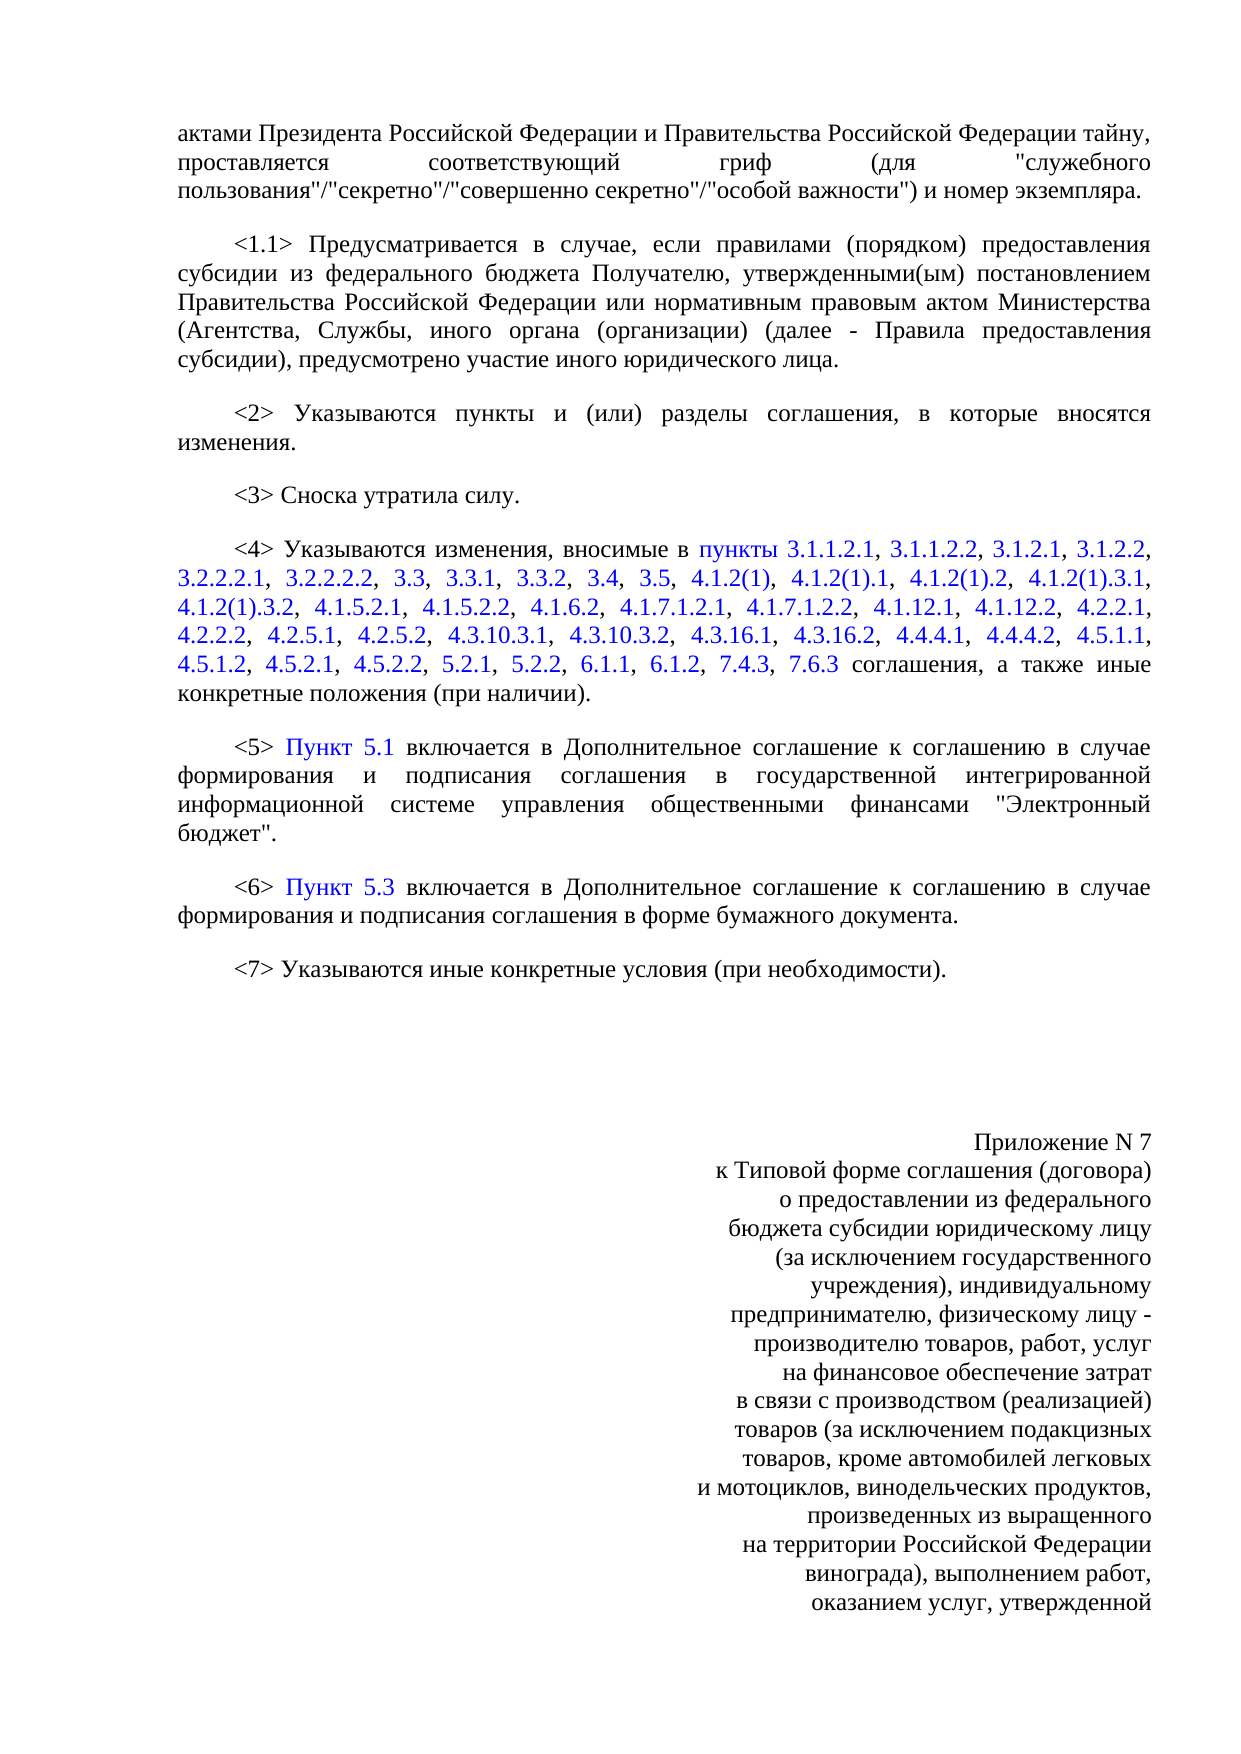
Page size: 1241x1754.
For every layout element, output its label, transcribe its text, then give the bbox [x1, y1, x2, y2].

text на территории Российской Федерации [177, 1529, 1152, 1558]
text Приложение N 7 [177, 1127, 1152, 1156]
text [177, 118, 1152, 204]
text <1.1> Предусматривается в случае, если правилами (порядком) предоставления субсидии из федерального бюджета Получателю, утвержденными(ым) постановлением Правительства Российской Федерации или нормативным правовым актом Министерства (Агентства, Службы, иного органа (организации) (далее - Правила предоставления субсидии), предусмотрено участие иного юридического лица. [177, 229, 1152, 373]
text <2> Указываются пункты и (или) разделы соглашения, в которые вносятся изменения. [177, 398, 1152, 456]
text товаров (за исключением подакцизных [177, 1414, 1152, 1443]
text бюджета субсидии юридическому лицу [177, 1213, 1152, 1242]
text к Типовой форме соглашения (договора) [177, 1156, 1152, 1184]
text <4> Указываются изменения, вносимые в пункты 3.1.1.2.1, 3.1.1.2.2, 3.1.2.1, 3.1.2.2, 3.2.2.2.1, 3.2.2.2.2, 3.3, 3.3.1, 3.3.2, 3.4, 3.5, 4.1.2(1), 4.1.2(1).1, 4.1.2(1).2, 4.1.2(1).3.1, 4.1.2(1).3.2, 4.1.5.2.1, 4.1.5.2.2, 4.1.6.2, 4.1.7.1.2.1, 4.1.7.1.2.2, 4.1.12.1, 4.1.12.2, 4.2.2.1, 4.2.2.2, 4.2.5.1, 4.2.5.2, 4.3.10.3.1, 4.3.10.3.2, 4.3.16.1, 4.3.16.2, 4.4.4.1, 4.4.4.2, 4.5.1.1, 4.5.1.2, 4.5.2.1, 4.5.2.2, 5.2.1, 5.2.2, 6.1.1, 6.1.2, 7.4.3, 7.6.3 соглашения, а также иные конкретные положения (при наличии). [177, 534, 1152, 707]
text на финансовое обеспечение затрат [177, 1357, 1152, 1386]
text оказанием услуг, утвержденной [177, 1587, 1152, 1616]
text учреждения), индивидуальному [177, 1271, 1152, 1299]
text (за исключением государственного [177, 1242, 1152, 1271]
text о предоставлении из федерального [177, 1184, 1152, 1213]
text <5> Пункт 5.1 включается в Дополнительное соглашение к соглашению в случае формирования и подписания соглашения в государственной интегрированной информационной системе управления общественными финансами "Электронный бюджет". [177, 732, 1152, 847]
text винограда), выполнением работ, [177, 1558, 1152, 1587]
text предпринимателю, физическому лицу - [177, 1299, 1152, 1328]
text <3> Сноска утратила силу. [177, 481, 1152, 509]
text в связи с производством (реализацией) [177, 1386, 1152, 1414]
text производителю товаров, работ, услуг [177, 1328, 1152, 1357]
text <7> Указываются иные конкретные условия (при необходимости). [177, 954, 1152, 983]
text произведенных из выращенного [177, 1501, 1152, 1529]
text <6> Пункт 5.3 включается в Дополнительное соглашение к соглашению в случае формирования и подписания соглашения в форме бумажного документа. [177, 872, 1152, 929]
text и мотоциклов, винодельческих продуктов, [177, 1472, 1152, 1501]
text товаров, кроме автомобилей легковых [177, 1443, 1152, 1472]
